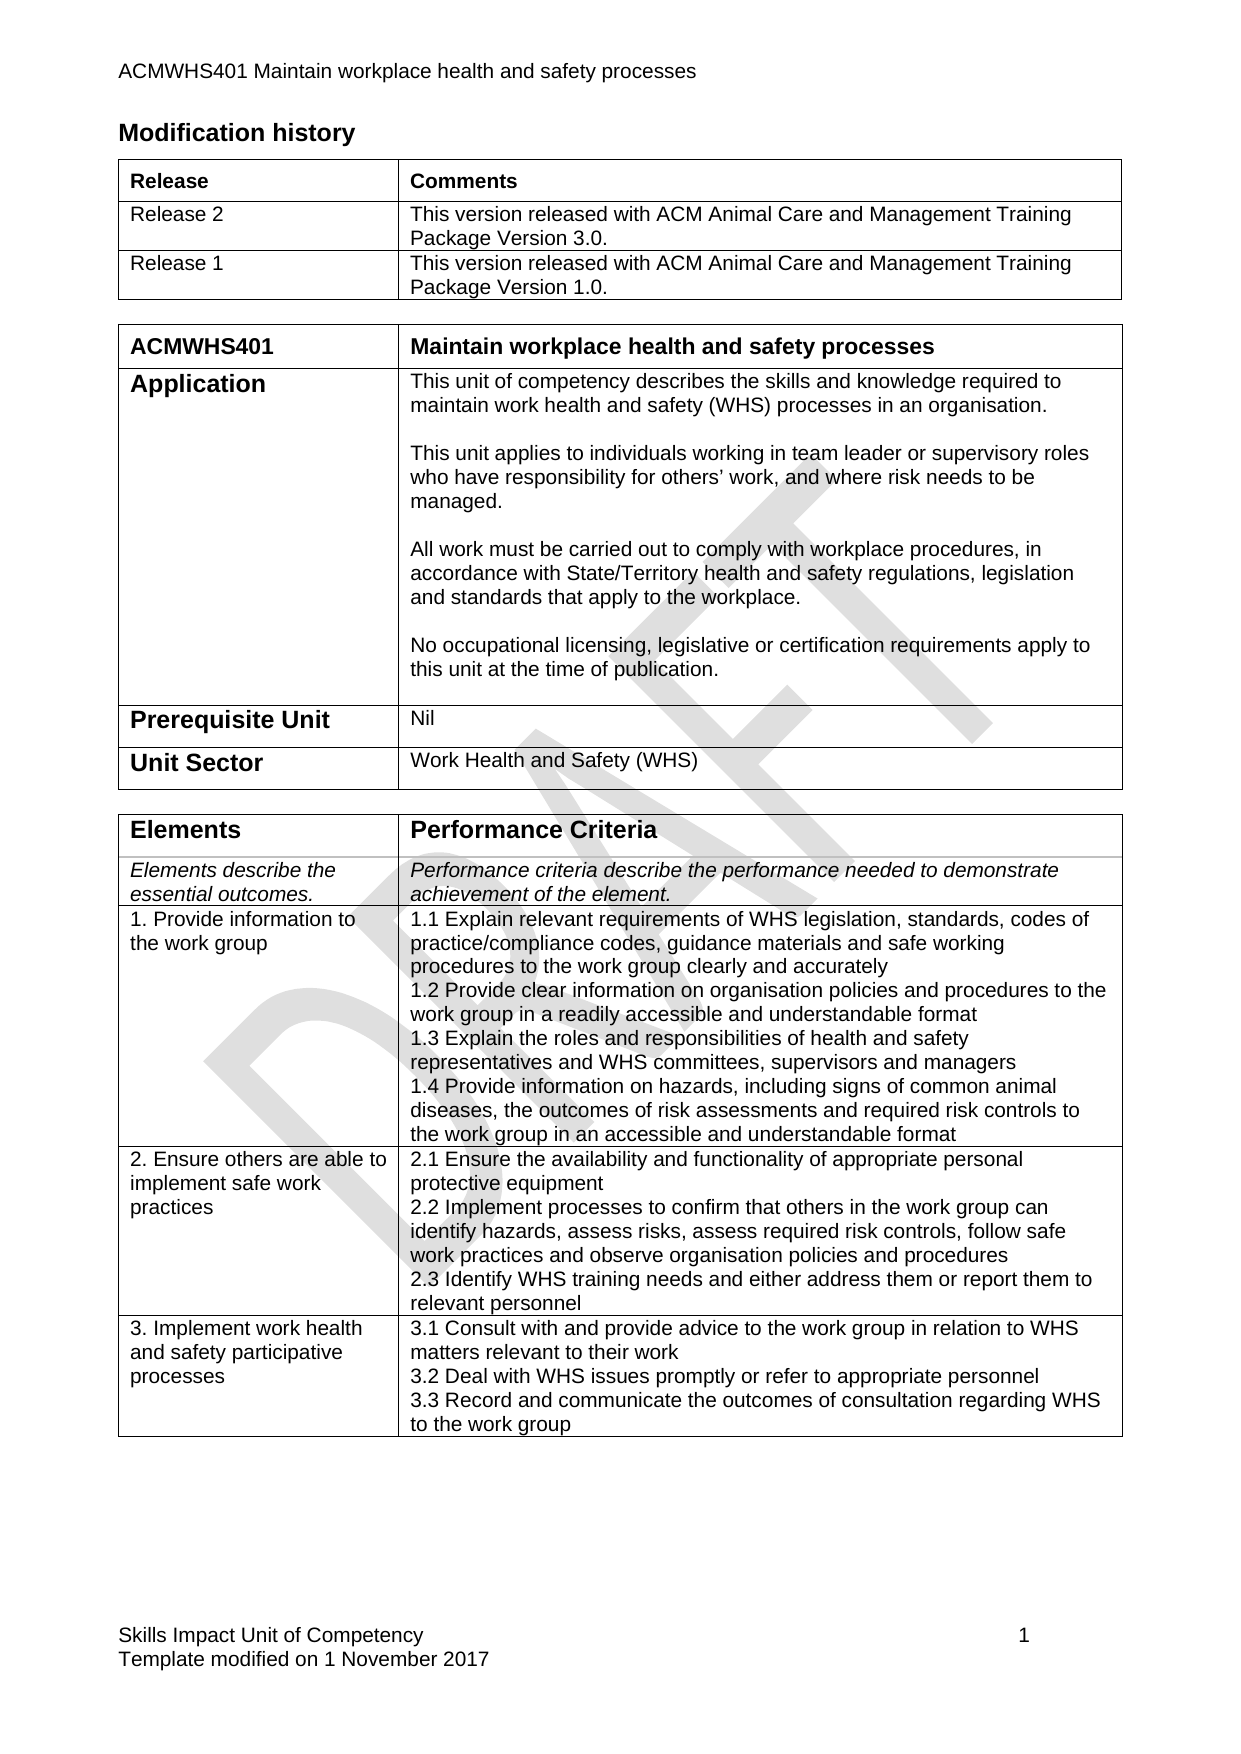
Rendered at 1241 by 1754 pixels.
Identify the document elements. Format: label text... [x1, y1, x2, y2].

table_cell 2.1 Ensure the availability and functionality of appropriate personal protective equipment 2.2 Implement processes to confirm that others in the work group can identify hazards, assess risks, assess required risk controls, follow safe work practices and observe organisation policies and procedures 2.3 Identify WHS training needs and either address them or report them to relevant personnel [399, 1147, 1122, 1315]
table_cell Prerequisite Unit [119, 706, 398, 747]
table_cell Release 2 [119, 202, 398, 250]
table_cell Release 1 [119, 251, 398, 299]
table_header Elements [119, 815, 398, 856]
table_header Performance Criteria [399, 815, 1122, 856]
table_cell 3. Implement work health and safety participative processes [119, 1316, 398, 1436]
table_cell Nil [399, 706, 1122, 747]
table_cell Performance criteria describe the performance needed to demonstrate achievement of the element. [399, 858, 1122, 905]
table_cell This unit of competency describes the skills and knowledge required to maintain work health and safety (WHS) processes in an organisation. This unit applies to individuals working in team leader or supervisory roles who have responsibility for others’ work, and where risk needs to be managed. All work must be carried out to comply with workplace procedures, in accordance with State/Territory health and safety regulations, legislation and standards that apply to the workplace. No occupational licensing, legislative or certification requirements apply to this unit at the time of publication. [399, 369, 1122, 704]
table_cell Work Health and Safety (WHS) [399, 748, 1122, 789]
table_cell This version released with ACM Animal Care and Management Training Package Version 3.0. [399, 202, 1121, 250]
subtitle Modification history [118, 118, 1122, 147]
table_header Release [119, 160, 398, 201]
table_cell Elements describe the essential outcomes. [119, 858, 398, 905]
table_cell 1.1 Explain relevant requirements of WHS legislation, standards, codes of practice/compliance codes, guidance materials and safe working procedures to the work group clearly and accurately 1.2 Provide clear information on organisation policies and procedures to the work group in a readily accessible and understandable format 1.3 Explain the roles and responsibilities of health and safety representatives and WHS committees, supervisors and managers 1.4 Provide information on hazards, including signs of common animal diseases, the outcomes of risk assessments and required risk controls to the work group in an accessible and understandable format [399, 906, 1122, 1146]
table_cell 1. Provide information to the work group [119, 906, 398, 1146]
table_cell This version released with ACM Animal Care and Management Training Package Version 1.0. [399, 251, 1121, 299]
table_cell 3.1 Consult with and provide advice to the work group in relation to WHS matters relevant to their work 3.2 Deal with WHS issues promptly or refer to appropriate personnel 3.3 Record and communicate the outcomes of consultation regarding WHS to the work group [399, 1316, 1122, 1436]
table_cell Unit Sector [119, 748, 398, 789]
table_header Comments [399, 160, 1121, 201]
table_header Maintain workplace health and safety processes [399, 325, 1122, 368]
table_header ACMWHS401 [119, 325, 398, 368]
table_cell Application [119, 369, 398, 704]
table_cell 2. Ensure others are able to implement safe work practices [119, 1147, 398, 1315]
